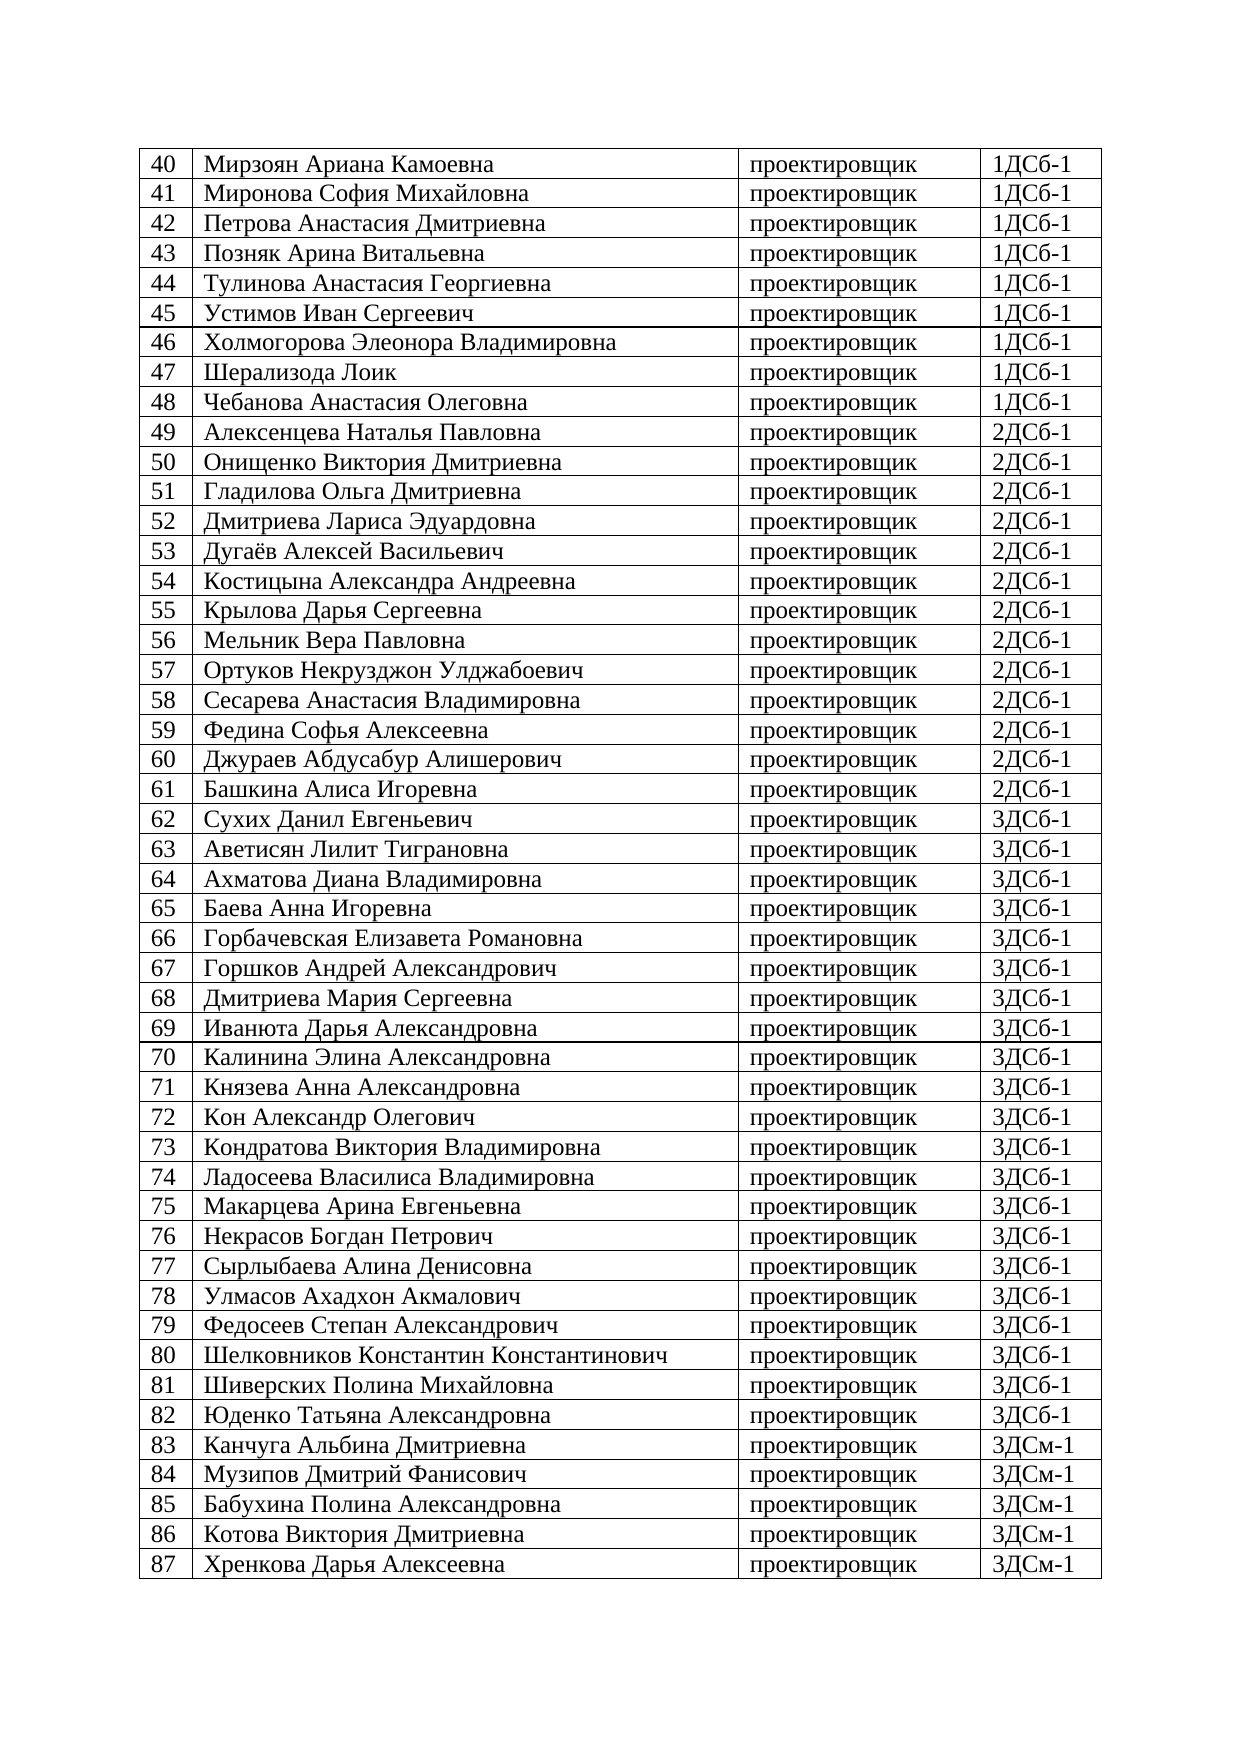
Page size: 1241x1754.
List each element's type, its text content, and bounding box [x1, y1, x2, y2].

table_cell проектировщик [739, 596, 980, 624]
table_cell 48 [140, 387, 192, 416]
table_cell Шиверских Полина Михайловна [193, 1370, 738, 1399]
table_cell проектировщик [739, 715, 980, 743]
table_cell проектировщик [739, 894, 980, 922]
table_cell проектировщик [739, 1489, 980, 1518]
table_cell проектировщик [739, 1191, 980, 1220]
table_cell 3ДСб-1 [981, 1370, 1101, 1399]
table_cell 3ДСб-1 [981, 834, 1101, 863]
table_cell 1ДСб-1 [981, 387, 1101, 416]
table_cell Гладилова Ольга Дмитриевна [193, 476, 738, 505]
table_cell 3ДСб-1 [981, 1102, 1101, 1131]
table_cell Ладосеева Власилиса Владимировна [193, 1162, 738, 1190]
table_cell 3ДСб-1 [981, 953, 1101, 982]
table_cell проектировщик [739, 417, 980, 446]
table_cell 82 [140, 1400, 192, 1429]
table_cell 2ДСб-1 [981, 655, 1101, 684]
table_cell 77 [140, 1251, 192, 1280]
table_cell 2ДСб-1 [981, 417, 1101, 446]
table_cell 49 [140, 417, 192, 446]
table_cell 45 [140, 298, 192, 326]
table_cell проектировщик [739, 506, 980, 535]
table_cell проектировщик [739, 1043, 980, 1071]
table_cell проектировщик [739, 804, 980, 833]
table_cell 2ДСб-1 [981, 566, 1101, 594]
table_cell 43 [140, 238, 192, 267]
table_cell проектировщик [739, 1162, 980, 1190]
table_cell 3ДСб-1 [981, 1162, 1101, 1190]
table_cell 61 [140, 774, 192, 803]
table_cell Аветисян Лилит Тиграновна [193, 834, 738, 863]
table_cell 83 [140, 1430, 192, 1458]
table_cell проектировщик [739, 566, 980, 594]
table_cell проектировщик [739, 149, 980, 177]
table_cell проектировщик [739, 447, 980, 475]
table_cell 3ДСб-1 [981, 1221, 1101, 1250]
table_cell проектировщик [739, 328, 980, 356]
table_cell Тулинова Анастасия Георгиевна [193, 268, 738, 297]
table_cell 58 [140, 685, 192, 714]
table_cell 3ДСб-1 [981, 1340, 1101, 1369]
table_cell 69 [140, 1013, 192, 1041]
table_cell 60 [140, 745, 192, 773]
table_cell Кон Александр Олегович [193, 1102, 738, 1131]
table_cell проектировщик [739, 387, 980, 416]
table_cell проектировщик [739, 1370, 980, 1399]
table_cell 3ДСб-1 [981, 1251, 1101, 1280]
table_cell 3ДСм-1 [981, 1519, 1101, 1548]
table_cell 2ДСб-1 [981, 506, 1101, 535]
table_cell проектировщик [739, 983, 980, 1012]
table_cell 64 [140, 864, 192, 892]
table_cell Миронова София Михайловна [193, 179, 738, 207]
table_cell 3ДСб-1 [981, 804, 1101, 833]
table_cell 68 [140, 983, 192, 1012]
table_cell 2ДСб-1 [981, 715, 1101, 743]
table_cell Дмитриева Мария Сергеевна [193, 983, 738, 1012]
table_cell проектировщик [739, 1102, 980, 1131]
table_cell 2ДСб-1 [981, 625, 1101, 654]
table_cell Костицына Александра Андреевна [193, 566, 738, 594]
table_cell 3ДСб-1 [981, 1013, 1101, 1041]
table_cell 86 [140, 1519, 192, 1548]
table_cell Горбачевская Елизавета Романовна [193, 923, 738, 952]
table_cell 75 [140, 1191, 192, 1220]
table_cell проектировщик [739, 1281, 980, 1309]
table_cell 1ДСб-1 [981, 357, 1101, 386]
table_cell Позняк Арина Витальевна [193, 238, 738, 267]
table_cell 51 [140, 476, 192, 505]
table_cell 3ДСб-1 [981, 864, 1101, 892]
table_cell 1ДСб-1 [981, 328, 1101, 356]
table_cell 84 [140, 1460, 192, 1488]
table_cell 44 [140, 268, 192, 297]
table_cell 63 [140, 834, 192, 863]
table_cell проектировщик [739, 745, 980, 773]
table_cell Хренкова Дарья Алексеевна [193, 1549, 738, 1578]
table_cell проектировщик [739, 685, 980, 714]
table_cell Сухих Данил Евгеньевич [193, 804, 738, 833]
table_cell Шерализода Лоик [193, 357, 738, 386]
table_cell 81 [140, 1370, 192, 1399]
table_cell Алексенцева Наталья Павловна [193, 417, 738, 446]
table_cell Федина Софья Алексеевна [193, 715, 738, 743]
table_cell проектировщик [739, 1221, 980, 1250]
table_cell Канчуга Альбина Дмитриевна [193, 1430, 738, 1458]
table_cell 1ДСб-1 [981, 208, 1101, 237]
table_cell проектировщик [739, 1460, 980, 1488]
table_cell проектировщик [739, 1400, 980, 1429]
table_cell проектировщик [739, 238, 980, 267]
table_cell 50 [140, 447, 192, 475]
table_cell 65 [140, 894, 192, 922]
table_cell проектировщик [739, 655, 980, 684]
table_cell проектировщик [739, 625, 980, 654]
table_cell 2ДСб-1 [981, 685, 1101, 714]
table_cell 2ДСб-1 [981, 774, 1101, 803]
table_cell Крылова Дарья Сергеевна [193, 596, 738, 624]
table_cell 41 [140, 179, 192, 207]
table_cell проектировщик [739, 476, 980, 505]
table_cell 3ДСб-1 [981, 1043, 1101, 1071]
table_cell Шелковников Константин Константинович [193, 1340, 738, 1369]
table_cell Устимов Иван Сергеевич [193, 298, 738, 326]
table_cell 3ДСб-1 [981, 983, 1101, 1012]
table_cell 71 [140, 1072, 192, 1101]
table_cell 1ДСб-1 [981, 238, 1101, 267]
table_cell 67 [140, 953, 192, 982]
table_cell 85 [140, 1489, 192, 1518]
table_cell 2ДСб-1 [981, 745, 1101, 773]
table_cell Ортуков Некрузджон Улджабоевич [193, 655, 738, 684]
table_cell 57 [140, 655, 192, 684]
table_cell 55 [140, 596, 192, 624]
table_cell 1ДСб-1 [981, 268, 1101, 297]
table_cell проектировщик [739, 1013, 980, 1041]
table_cell Юденко Татьяна Александровна [193, 1400, 738, 1429]
table_cell 54 [140, 566, 192, 594]
table_cell 70 [140, 1043, 192, 1071]
table_cell Улмасов Ахадхон Акмалович [193, 1281, 738, 1309]
table_cell проектировщик [739, 953, 980, 982]
table_cell Баева Анна Игоревна [193, 894, 738, 922]
table_cell 40 [140, 149, 192, 177]
table_cell проектировщик [739, 1251, 980, 1280]
table_cell Сесарева Анастасия Владимировна [193, 685, 738, 714]
table_cell Бабухина Полина Александровна [193, 1489, 738, 1518]
table_cell 62 [140, 804, 192, 833]
table_cell 66 [140, 923, 192, 952]
table_cell 3ДСб-1 [981, 1400, 1101, 1429]
table_cell 87 [140, 1549, 192, 1578]
table_cell проектировщик [739, 298, 980, 326]
table_cell Иванюта Дарья Александровна [193, 1013, 738, 1041]
table_cell 3ДСб-1 [981, 894, 1101, 922]
table_cell 1ДСб-1 [981, 179, 1101, 207]
table_cell проектировщик [739, 774, 980, 803]
table_cell проектировщик [739, 1132, 980, 1161]
table_cell 3ДСм-1 [981, 1460, 1101, 1488]
table_cell 72 [140, 1102, 192, 1131]
table_cell 3ДСб-1 [981, 923, 1101, 952]
table_cell 59 [140, 715, 192, 743]
table_cell 1ДСб-1 [981, 149, 1101, 177]
table_cell Макарцева Арина Евгеньевна [193, 1191, 738, 1220]
table_cell Башкина Алиса Игоревна [193, 774, 738, 803]
table_cell проектировщик [739, 1430, 980, 1458]
table_cell Некрасов Богдан Петрович [193, 1221, 738, 1250]
table_cell проектировщик [739, 357, 980, 386]
table_cell 2ДСб-1 [981, 447, 1101, 475]
table_cell 3ДСб-1 [981, 1072, 1101, 1101]
table_cell Петрова Анастасия Дмитриевна [193, 208, 738, 237]
table_cell 53 [140, 536, 192, 565]
table_cell Чебанова Анастасия Олеговна [193, 387, 738, 416]
table_cell Музипов Дмитрий Фанисович [193, 1460, 738, 1488]
table_cell Ахматова Диана Владимировна [193, 864, 738, 892]
table_cell 3ДСб-1 [981, 1281, 1101, 1309]
table_cell Горшков Андрей Александрович [193, 953, 738, 982]
table_cell 3ДСм-1 [981, 1489, 1101, 1518]
table_cell 56 [140, 625, 192, 654]
table_cell 76 [140, 1221, 192, 1250]
table_cell проектировщик [739, 1549, 980, 1578]
table_cell проектировщик [739, 536, 980, 565]
table_cell Сырлыбаева Алина Денисовна [193, 1251, 738, 1280]
table_cell проектировщик [739, 1311, 980, 1339]
table_cell проектировщик [739, 834, 980, 863]
table_cell Мирзоян Ариана Камоевна [193, 149, 738, 177]
table_cell Джураев Абдусабур Алишерович [193, 745, 738, 773]
table_cell Дугаёв Алексей Васильевич [193, 536, 738, 565]
table_cell Князева Анна Александровна [193, 1072, 738, 1101]
table_cell 73 [140, 1132, 192, 1161]
table_cell проектировщик [739, 208, 980, 237]
table_cell 78 [140, 1281, 192, 1309]
table_cell 74 [140, 1162, 192, 1190]
table_cell Кондратова Виктория Владимировна [193, 1132, 738, 1161]
table_cell проектировщик [739, 864, 980, 892]
table_cell проектировщик [739, 179, 980, 207]
table_cell Дмитриева Лариса Эдуардовна [193, 506, 738, 535]
table_cell 3ДСм-1 [981, 1549, 1101, 1578]
table_cell Мельник Вера Павловна [193, 625, 738, 654]
table_cell Калинина Элина Александровна [193, 1043, 738, 1071]
table_cell 3ДСб-1 [981, 1191, 1101, 1220]
table_cell проектировщик [739, 1519, 980, 1548]
table_cell 46 [140, 328, 192, 356]
table_cell 80 [140, 1340, 192, 1369]
table_cell 2ДСб-1 [981, 536, 1101, 565]
table_cell 42 [140, 208, 192, 237]
table_cell Холмогорова Элеонора Владимировна [193, 328, 738, 356]
table_cell 79 [140, 1311, 192, 1339]
table_cell 2ДСб-1 [981, 476, 1101, 505]
table_cell Котова Виктория Дмитриевна [193, 1519, 738, 1548]
table_cell Онищенко Виктория Дмитриевна [193, 447, 738, 475]
table_cell 52 [140, 506, 192, 535]
table_cell проектировщик [739, 1072, 980, 1101]
table_cell 47 [140, 357, 192, 386]
table_cell проектировщик [739, 923, 980, 952]
table_cell проектировщик [739, 268, 980, 297]
table_cell 1ДСб-1 [981, 298, 1101, 326]
table_cell 3ДСб-1 [981, 1132, 1101, 1161]
table_cell 2ДСб-1 [981, 596, 1101, 624]
table_cell Федосеев Степан Александрович [193, 1311, 738, 1339]
table_cell 3ДСм-1 [981, 1430, 1101, 1458]
table_cell проектировщик [739, 1340, 980, 1369]
table_cell 3ДСб-1 [981, 1311, 1101, 1339]
